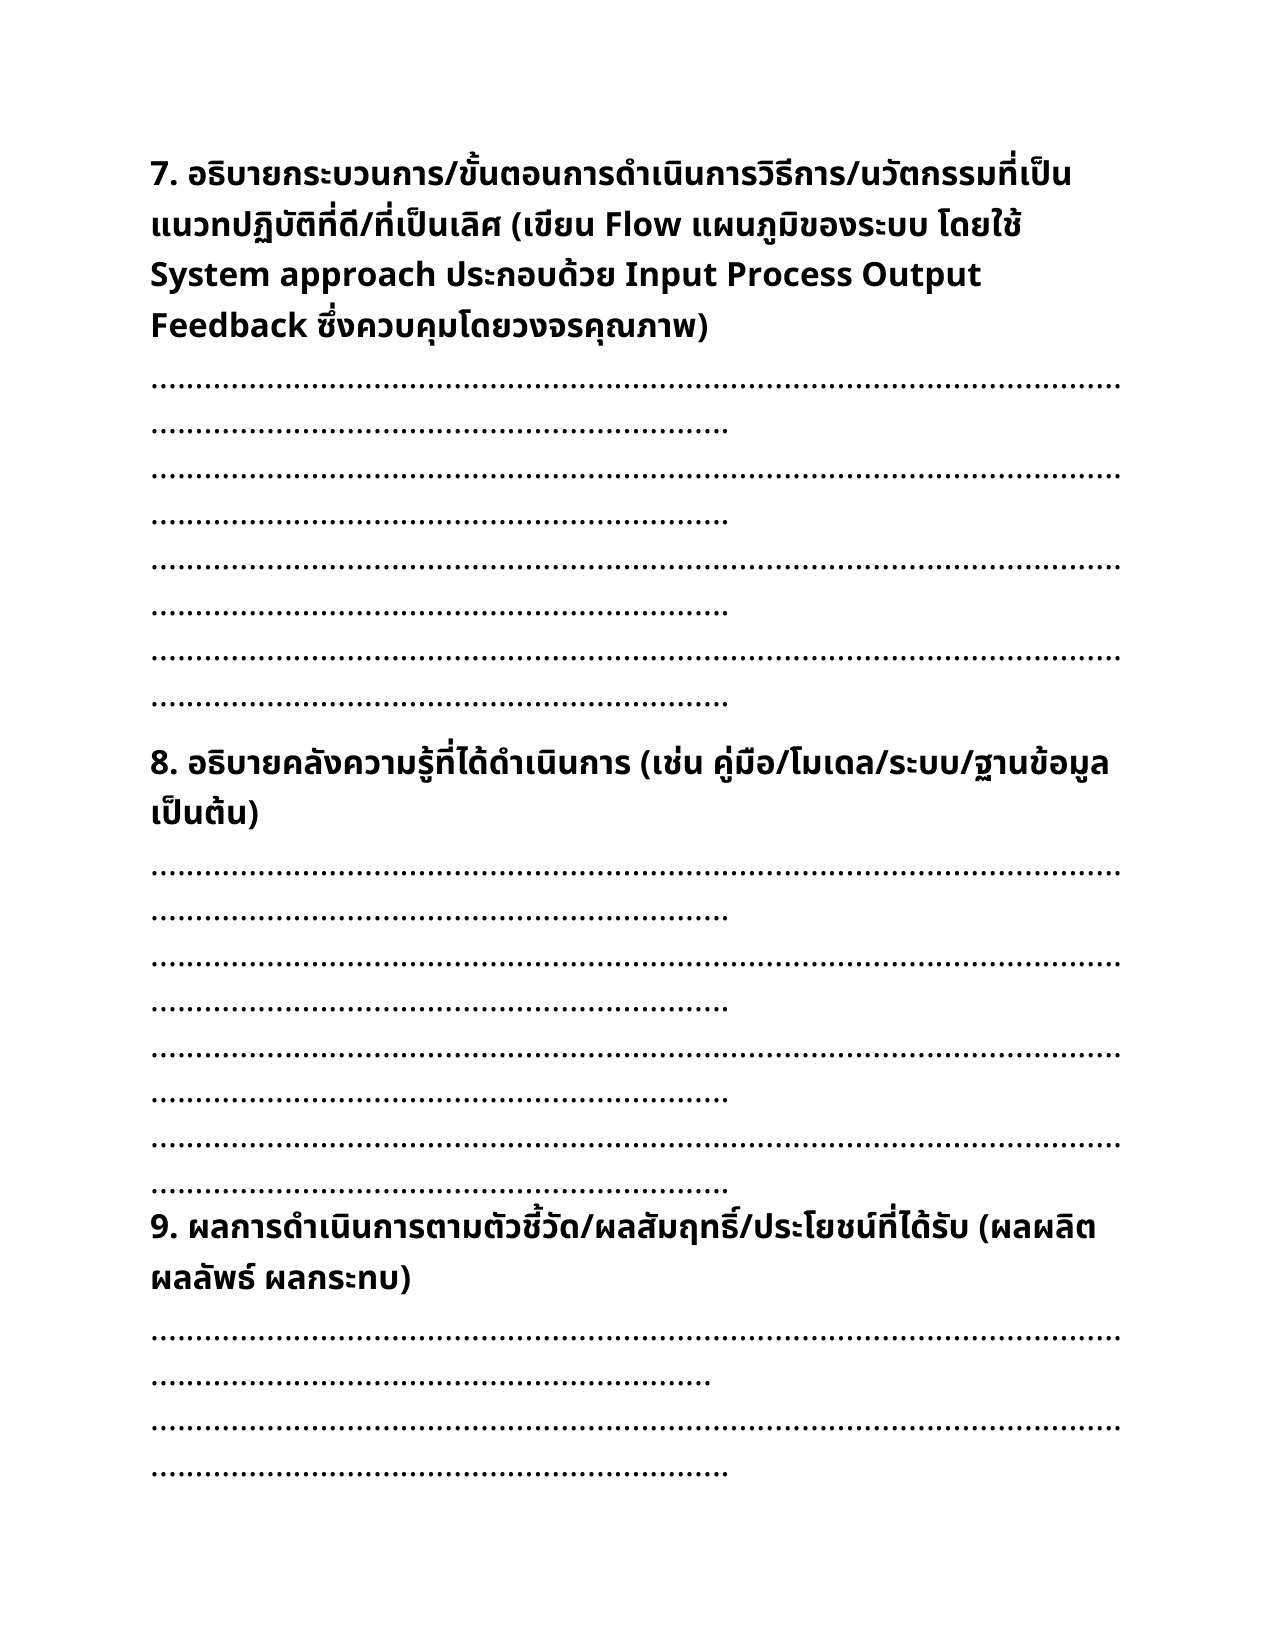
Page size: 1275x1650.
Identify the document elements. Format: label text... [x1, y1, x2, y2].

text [150, 1395, 1125, 1486]
list 7. อธิบายกระบวนการ/ขั้นตอนการดำเนินการวิธีการ/นวัตกรรมที่เป็นแนวทปฏิบัติที่ดี/ที่เป็นเลิศ (เขียน Flow แผนภูมิของระบบ โดยใช้ System approach ประกอบด้วย Input Process Output Feedback ซึ่งควบคุมโดยวงจรคุณภาพ) [150, 150, 1125, 352]
text 9. ผลการดำเนินการตามตัวชี้วัด/ผลสัมฤทธิ์/ประโยชน์ที่ได้รับ (ผลผลิต ผลลัพธ์ ผลกระทบ) [150, 1203, 1125, 1304]
text 8. อธิบายคลังความรู้ที่ได้ดำเนินการ (เช่น คู่มือ/โมเดล/ระบบ/ฐานข้อมูล เป็นต้น) [150, 738, 1125, 840]
